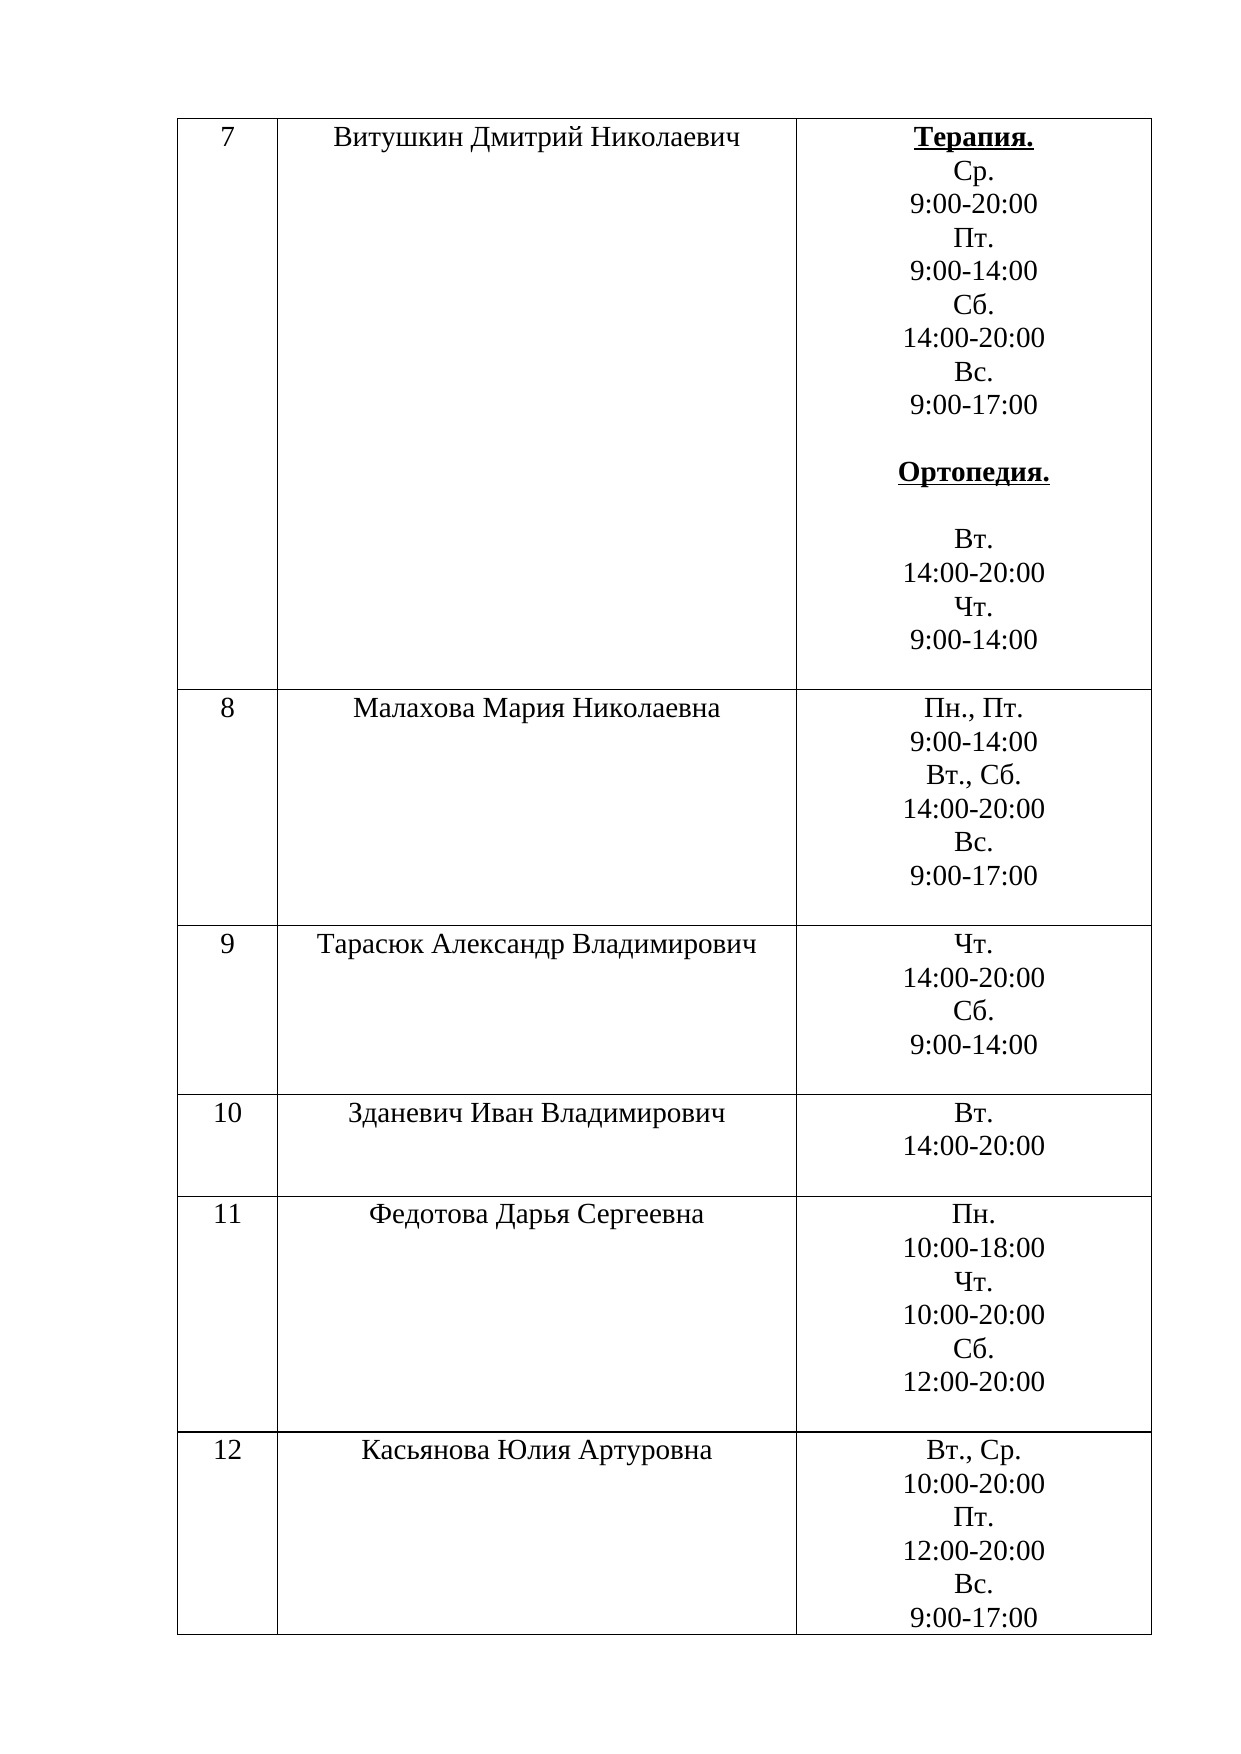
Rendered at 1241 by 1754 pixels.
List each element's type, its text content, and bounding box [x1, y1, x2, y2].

table_cell 8 [178, 690, 277, 925]
table_cell Тарасюк Александр Владимирович [278, 926, 796, 1094]
table_cell Зданевич Иван Владимирович [278, 1095, 796, 1196]
table_cell 12 [178, 1433, 277, 1634]
table_cell 9 [178, 926, 277, 1094]
table_cell Касьянова Юлия Артуровна [278, 1433, 796, 1634]
table_cell 10 [178, 1095, 277, 1196]
table_cell 7 [178, 119, 277, 689]
table_cell Вт., Ср. 10:00-20:00 Пт. 12:00-20:00 Вс. 9:00-17:00 [797, 1433, 1151, 1634]
table_cell Малахова Мария Николаевна [278, 690, 796, 925]
table_cell Вт. 14:00-20:00 [797, 1095, 1151, 1196]
table_cell Витушкин Дмитрий Николаевич [278, 119, 796, 689]
table_cell Пн., Пт. 9:00-14:00 Вт., Сб. 14:00-20:00 Вс. 9:00-17:00 [797, 690, 1151, 925]
table_cell Федотова Дарья Сергеевна [278, 1197, 796, 1431]
table_cell Терапия. Ср. 9:00-20:00 Пт. 9:00-14:00 Сб. 14:00-20:00 Вс. 9:00-17:00 Ортопедия. Вт. 14:00-20:00 Чт. 9:00-14:00 [797, 119, 1151, 689]
table_cell Чт. 14:00-20:00 Сб. 9:00-14:00 [797, 926, 1151, 1094]
table_cell Пн. 10:00-18:00 Чт. 10:00-20:00 Сб. 12:00-20:00 [797, 1197, 1151, 1431]
table_cell 11 [178, 1197, 277, 1431]
